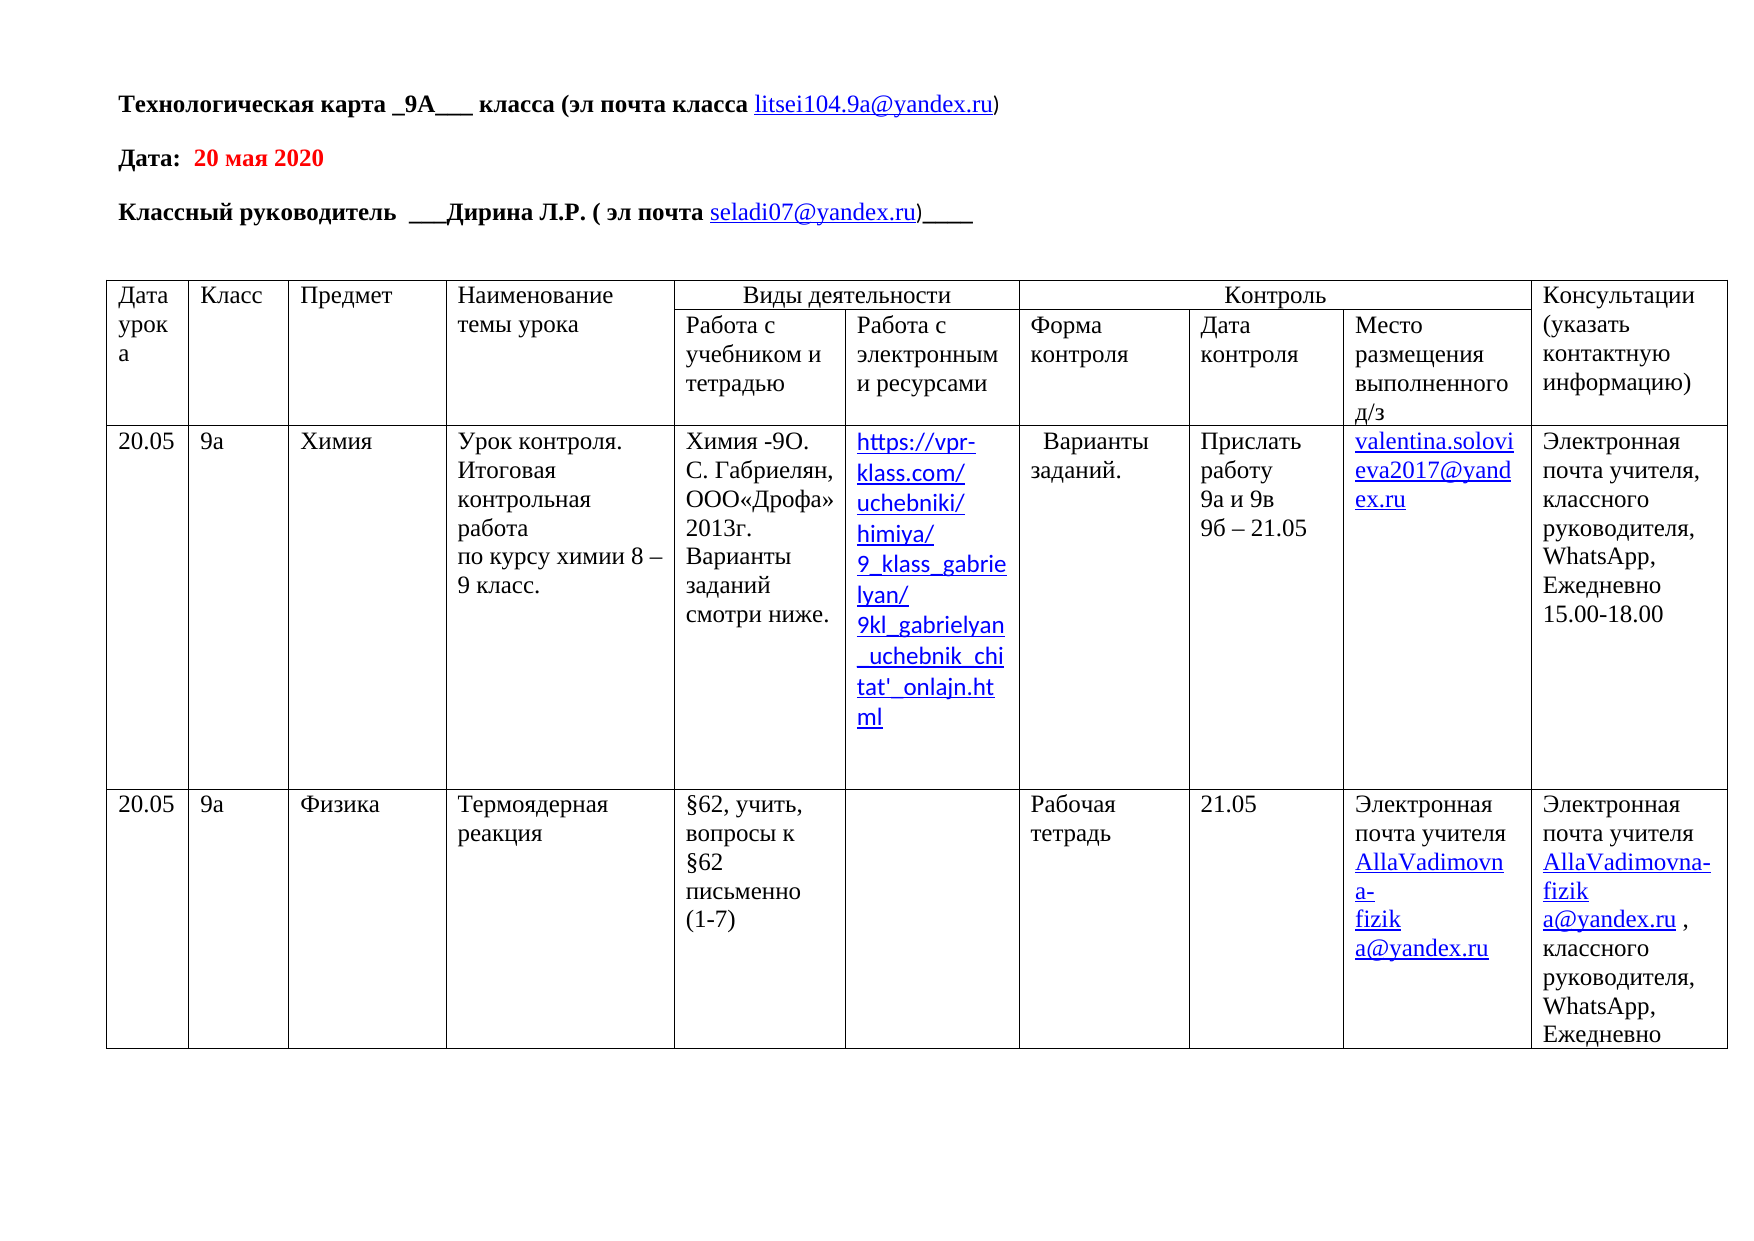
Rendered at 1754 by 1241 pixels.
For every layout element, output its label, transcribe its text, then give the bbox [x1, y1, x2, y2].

table_header Контроль [1020, 281, 1531, 309]
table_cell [447, 790, 674, 1048]
table_cell Дата контроля [1190, 310, 1343, 425]
table_cell Химия -9О. С. Габриелян, ООО«Дрофа» 2013г. Варианты заданий смотри ниже. [675, 426, 845, 788]
table_cell Работа с электронными ресурсами [846, 310, 1019, 425]
table_cell 21.05 [1190, 790, 1343, 1048]
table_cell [1344, 790, 1531, 1048]
table_cell Прислать работу 9а и 9в 9б – 21.05 [1190, 426, 1343, 788]
table_cell [846, 790, 1019, 1048]
text Классный руководитель ___Дирина Л.Р. ( эл почта seladi07@yandex.ru)____ [118, 197, 1636, 226]
table_cell Физика [289, 790, 446, 1048]
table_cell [1532, 790, 1727, 1048]
table_cell Электронная почта учителя, классного руководителя, WhatsApp, Ежедневно 15.00-18.00 [1532, 426, 1727, 788]
table_header Предмет [289, 281, 446, 425]
table_header Дата урока [107, 281, 188, 425]
table_cell Форма контроля [1020, 310, 1189, 425]
table_cell 20.05 [107, 790, 188, 1048]
table_cell 9а [189, 426, 288, 788]
table_cell Варианты заданий. [1020, 426, 1189, 788]
table_header Виды деятельности [675, 281, 1019, 309]
table_cell Рабочая тетрадь [1020, 790, 1189, 1048]
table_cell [675, 790, 845, 1048]
table_cell 20.05 [107, 426, 188, 788]
table_cell Химия [289, 426, 446, 788]
table_cell Место размещения выполненного д/з [1344, 310, 1531, 425]
table_cell 9а [189, 790, 288, 1048]
table_cell Работа с учебником и тетрадью [675, 310, 845, 425]
table_header Класс [189, 281, 288, 425]
table_cell https://vpr-klass.com/uchebniki/himiya/9_klass_gabrielyan/9kl_gabrielyan_uchebnik_chitat'_onlajn.html [846, 426, 1019, 788]
table_header Консультации (указать контактную информацию) [1532, 281, 1727, 425]
table_cell Урок контроля. Итоговая контрольная работа по курсу химии 8 – 9 класс. [447, 426, 674, 788]
text Дата: 20 мая 2020 [118, 143, 1636, 172]
table_cell valentina.solovieva2017@yandex.ru [1344, 426, 1531, 788]
table_header Наименование темы урока [447, 281, 674, 425]
text Технологическая карта _9А___ класса (эл почта класса litsei104.9a@yandex.ru) [118, 89, 1636, 118]
